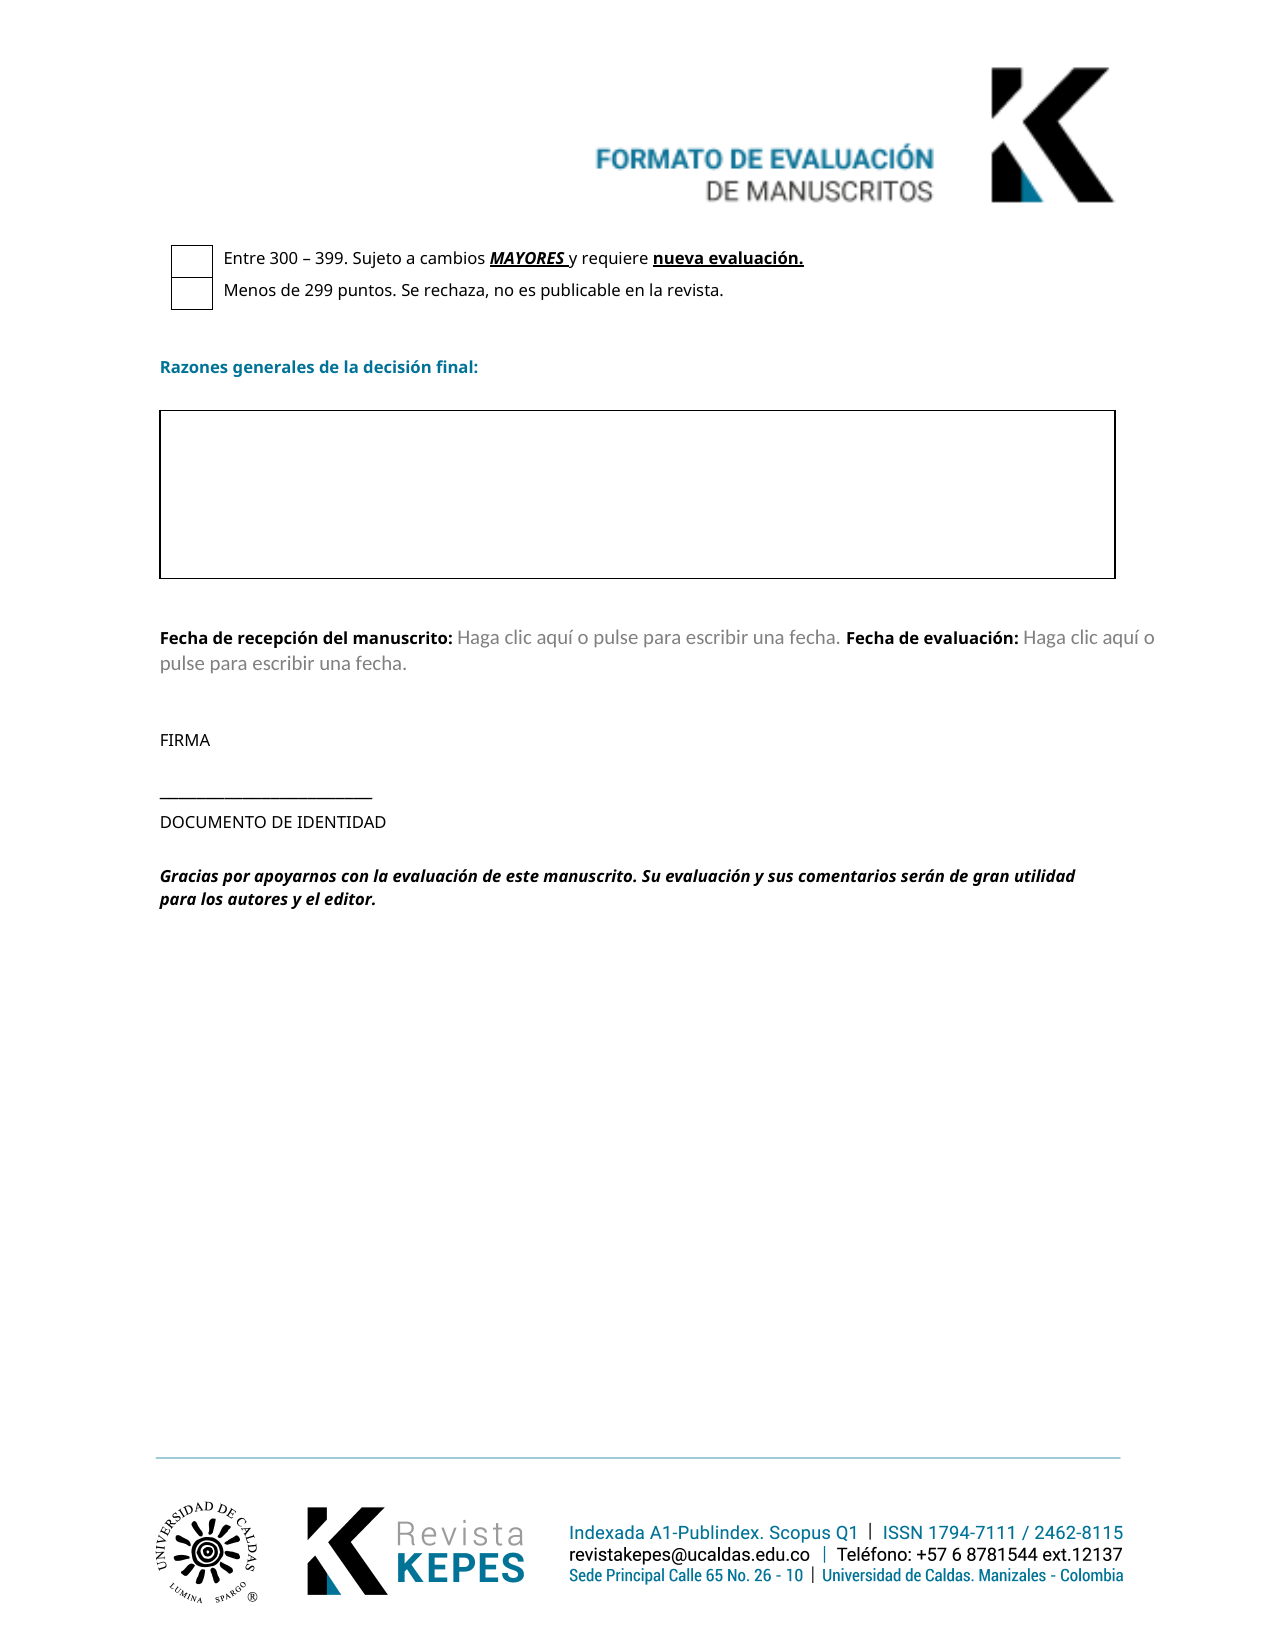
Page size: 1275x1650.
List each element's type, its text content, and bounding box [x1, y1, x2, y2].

table_cell Menos de 299 puntos. Se rechaza, no es publicable en la revista. [213, 277, 1072, 309]
picture [0, 3, 1275, 209]
table_cell Entre 300 – 399. Sujeto a cambios MAYORES y requiere nueva evaluación. [213, 245, 1072, 277]
text DOCUMENTO DE IDENTIDAD [159, 811, 1116, 834]
picture [0, 1444, 1275, 1649]
table_header [161, 411, 1114, 578]
table_cell [172, 278, 212, 309]
table_cell [172, 246, 212, 277]
text Gracias por apoyarnos con la evaluación de este manuscrito. Su evaluación y sus comentarios serán de gran utilidad para los autores y el editor. [159, 865, 1116, 910]
text _______________________ [159, 774, 1116, 803]
text Razones generales de la decisión final: [159, 356, 1116, 378]
text Fecha de recepción del manuscrito: Fecha de evaluación: [159, 624, 1184, 675]
text FIRMA [159, 729, 1116, 752]
